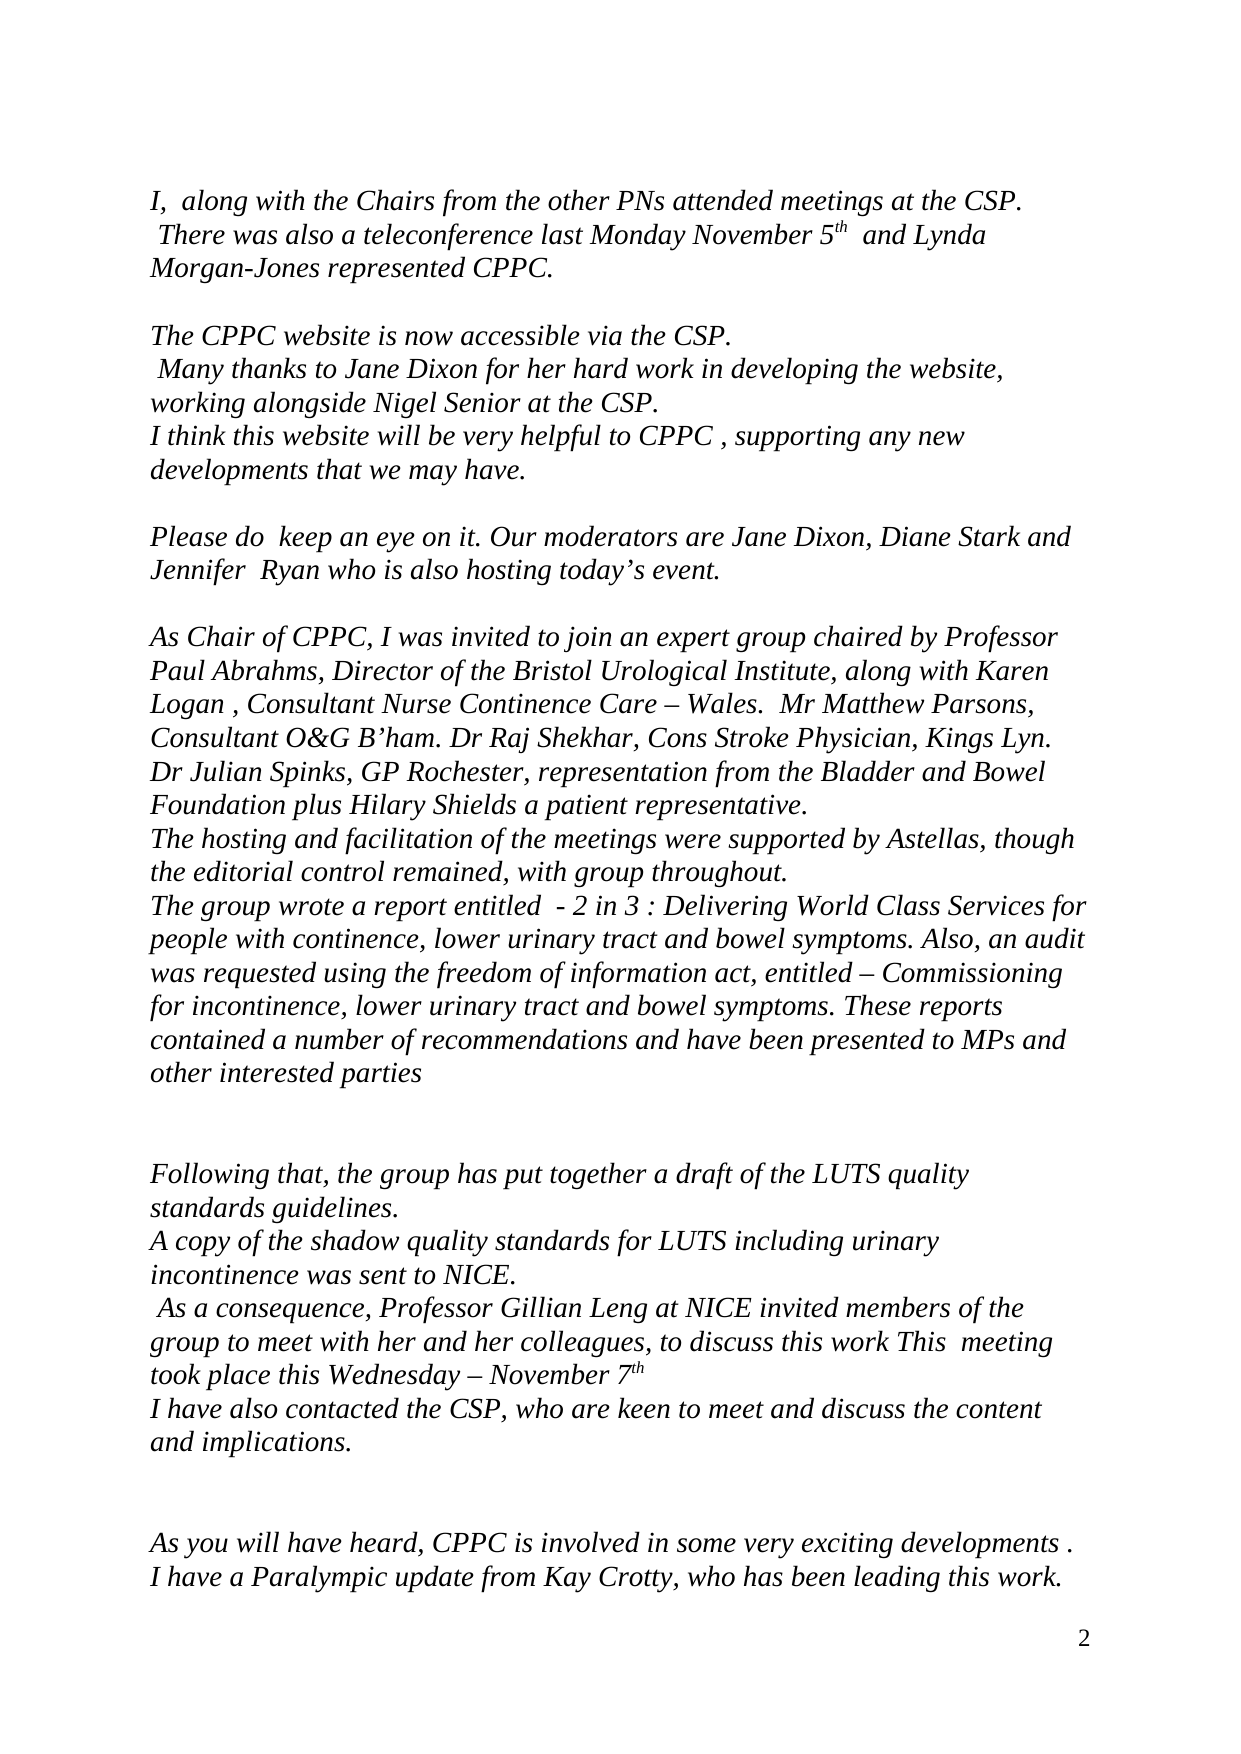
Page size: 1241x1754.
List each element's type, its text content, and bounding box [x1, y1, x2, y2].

text As Chair of CPPC, I was invited to join an expert group chaired by Professor Paul Abrahms, Director of the Bristol Urological Institute, along with Karen Logan , Consultant Nurse Continence Care – Wales. Mr Matthew Parsons, Consultant O&G B’ham. Dr Raj Shekhar, Cons Stroke Physician, Kings Lyn. Dr Julian Spinks, GP Rochester, representation from the Bladder and Bowel Foundation plus Hilary Shields a patient representative. [150, 619, 1090, 821]
text I have also contacted the CSP, who are keen to meet and discuss the content and implications. [150, 1391, 1090, 1458]
text I think this website will be very helpful to CPPC , supporting any new developments that we may have. [150, 418, 1090, 485]
text As a consequence, Professor Gillian Leng at NICE invited members of the group to meet with her and her colleagues, to discuss this work This meeting took place this Wednesday – November 7th [150, 1290, 1090, 1391]
text Please do keep an eye on it. Our moderators are Jane Dixon, Diane Stark and Jennifer Ryan who is also hosting today’s event. [150, 519, 1090, 586]
text There was also a teleconference last Monday November 5th and Lynda Morgan-Jones represented CPPC. [150, 217, 1090, 284]
text Following that, the group has put together a draft of the LUTS quality standards guidelines. [150, 1156, 1090, 1223]
text As you will have heard, CPPC is involved in some very exciting developments . [150, 1525, 1090, 1559]
text I, along with the Chairs from the other PNs attended meetings at the CSP. [150, 183, 1090, 217]
text The hosting and facilitation of the meetings were supported by Astellas, though the editorial control remained, with group throughout. [150, 821, 1090, 888]
text The CPPC website is now accessible via the CSP. [150, 318, 1090, 351]
text Many thanks to Jane Dixon for her hard work in developing the website, working alongside Nigel Senior at the CSP. [150, 351, 1090, 418]
text The group wrote a report entitled - 2 in 3 : Delivering World Class Services for people with continence, lower urinary tract and bowel symptoms. Also, an audit was requested using the freedom of information act, entitled – Commissioning for incontinence, lower urinary tract and bowel symptoms. These reports contained a number of recommendations and have been presented to MPs and other interested parties [150, 888, 1090, 1089]
text A copy of the shadow quality standards for LUTS including urinary incontinence was sent to NICE. [150, 1223, 1090, 1290]
text I have a Paralympic update from Kay Crotty, who has been leading this work. [150, 1559, 1090, 1592]
